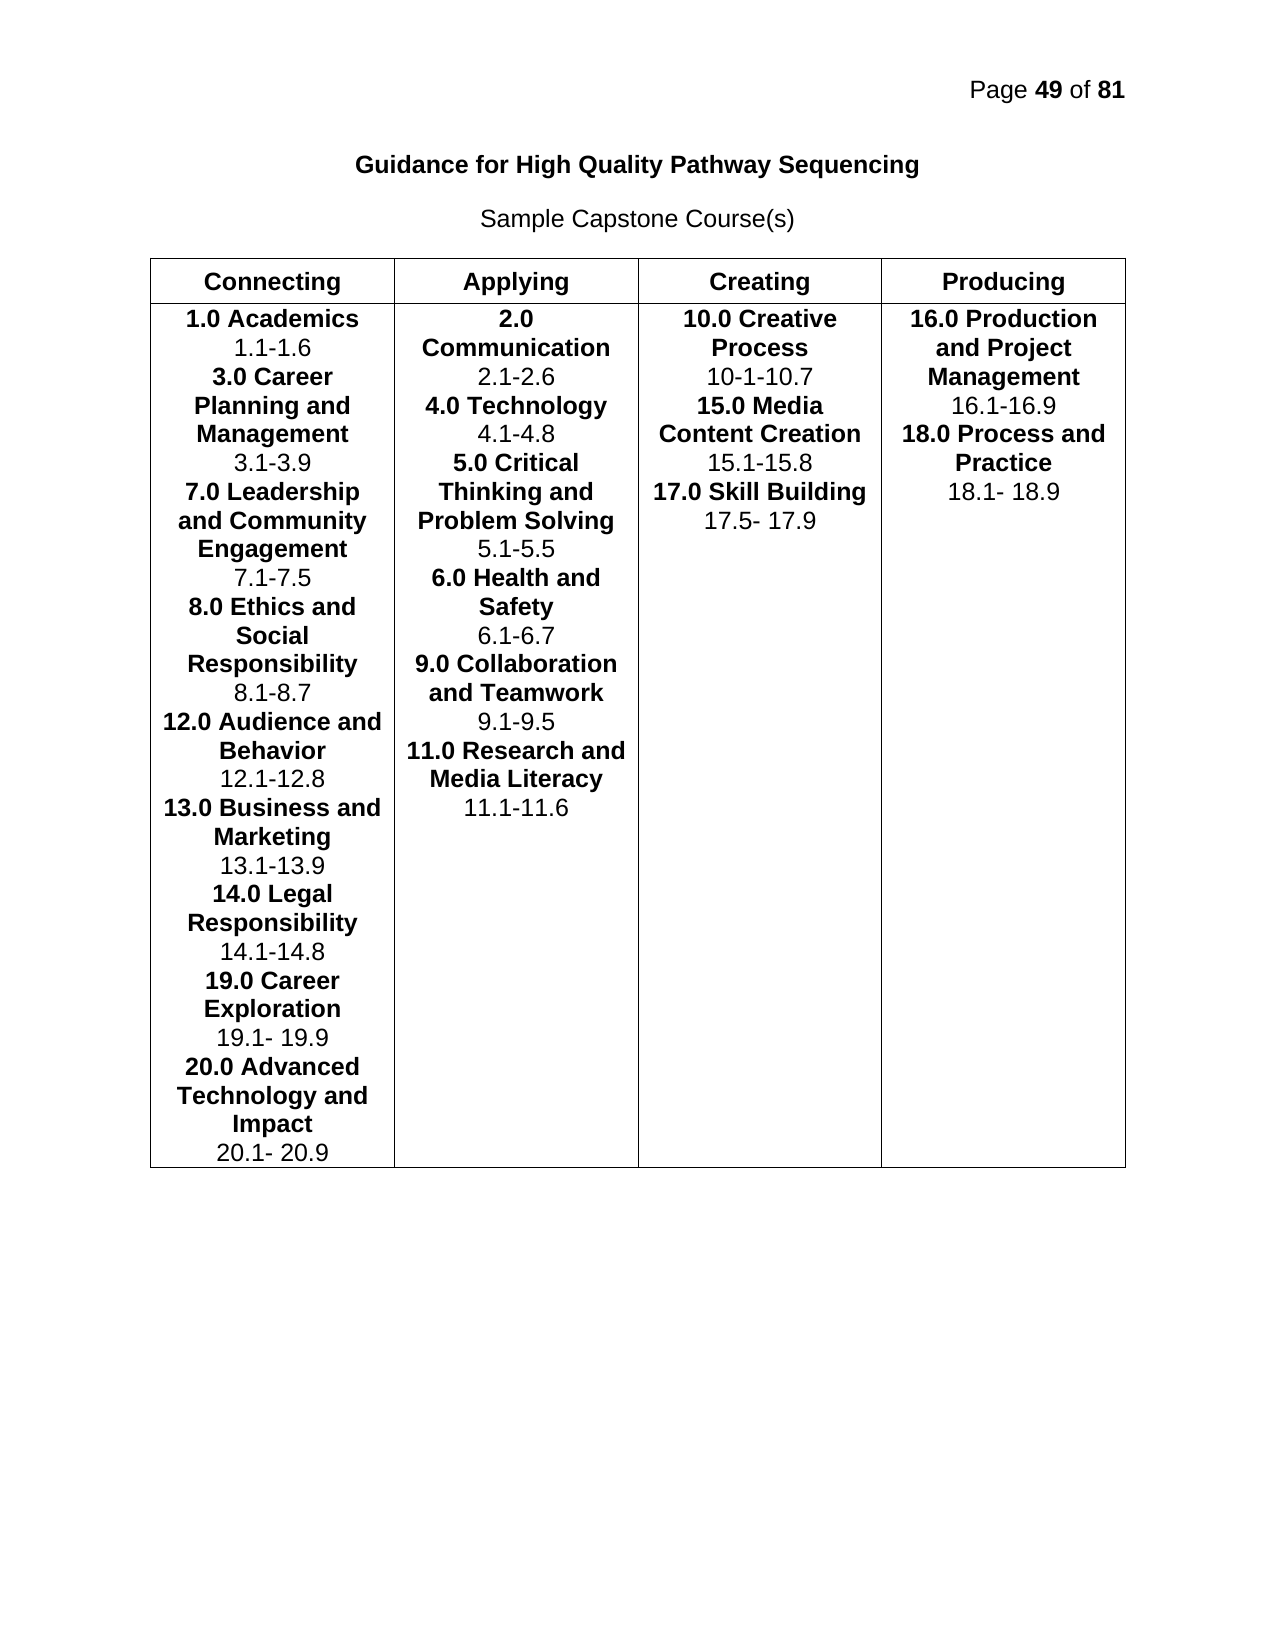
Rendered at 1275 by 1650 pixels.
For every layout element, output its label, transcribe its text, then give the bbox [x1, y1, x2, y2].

table_cell 16.0 Production and Project Management 16.1-16.9 18.0 Process and Practice 18.1- 18.9 [882, 304, 1125, 1167]
table_cell 2.0 Communication 2.1-2.6 4.0 Technology 4.1-4.8 5.0 Critical Thinking and Problem Solving 5.1-5.5 6.0 Health and Safety 6.1-6.7 9.0 Collaboration and Teamwork 9.1-9.5 11.0 Research and Media Literacy 11.1-11.6 [395, 304, 638, 1167]
table_header Producing [882, 259, 1125, 303]
table_header Creating [639, 259, 881, 303]
text Guidance for High Quality Pathway Sequencing [150, 150, 1125, 179]
text Sample Capstone Course(s) [150, 204, 1125, 232]
table_header Connecting [151, 259, 394, 303]
table_cell 1.0 Academics 1.1-1.6 3.0 Career Planning and Management 3.1-3.9 7.0 Leadership and Community Engagement 7.1-7.5 8.0 Ethics and Social Responsibility 8.1-8.7 12.0 Audience and Behavior 12.1-12.8 13.0 Business and Marketing 13.1-13.9 14.0 Legal Responsibility 14.1-14.8 19.0 Career Exploration 19.1- 19.9 20.0 Advanced Technology and Impact 20.1- 20.9 [151, 304, 394, 1167]
table_header Applying [395, 259, 638, 303]
table_cell 10.0 Creative Process 10-1-10.7 15.0 Media Content Creation 15.1-15.8 17.0 Skill Building 17.5- 17.9 [639, 304, 881, 1167]
